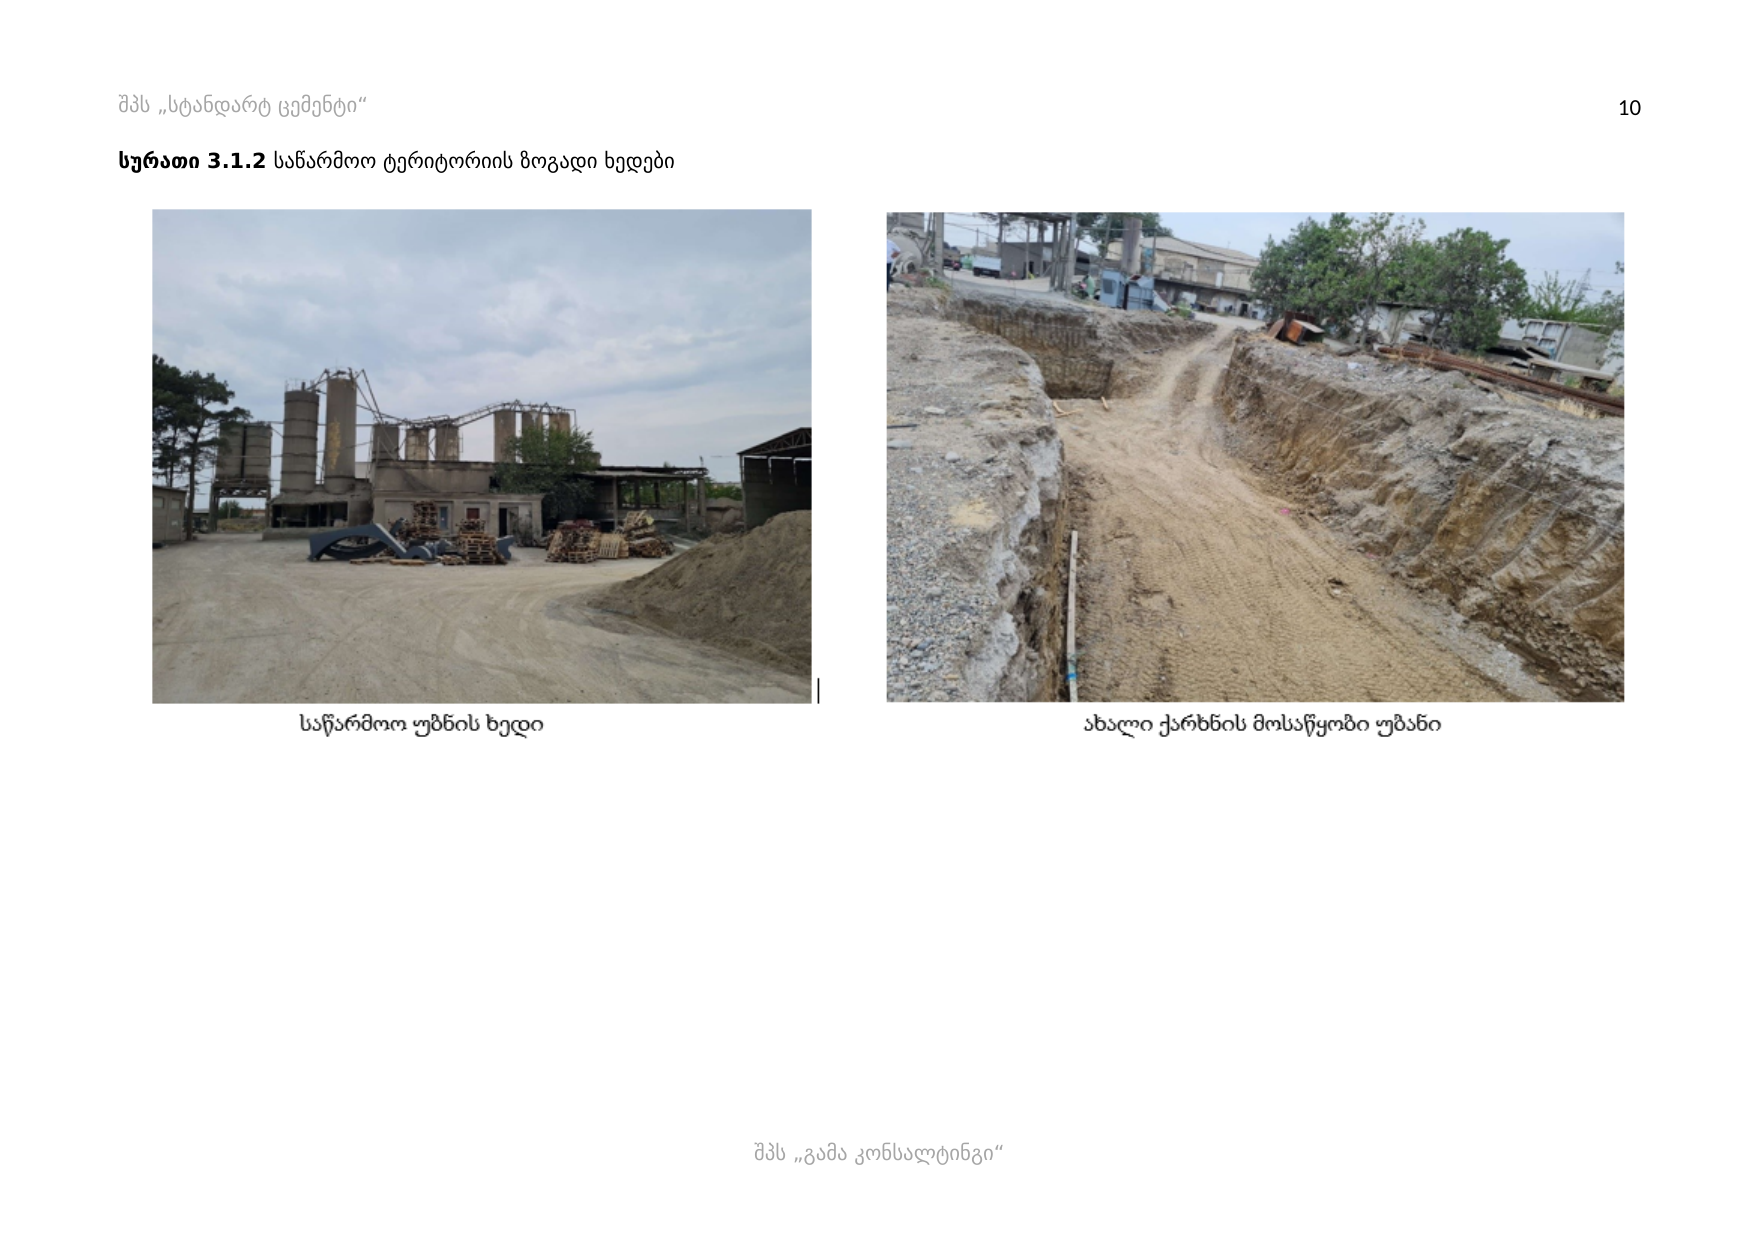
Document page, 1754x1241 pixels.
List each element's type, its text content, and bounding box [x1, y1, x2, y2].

text სურათი 3.1.2 საწარმოო ტერიტორიის ზოგადი ხედები [118, 149, 1641, 174]
picture [118, 199, 1653, 761]
